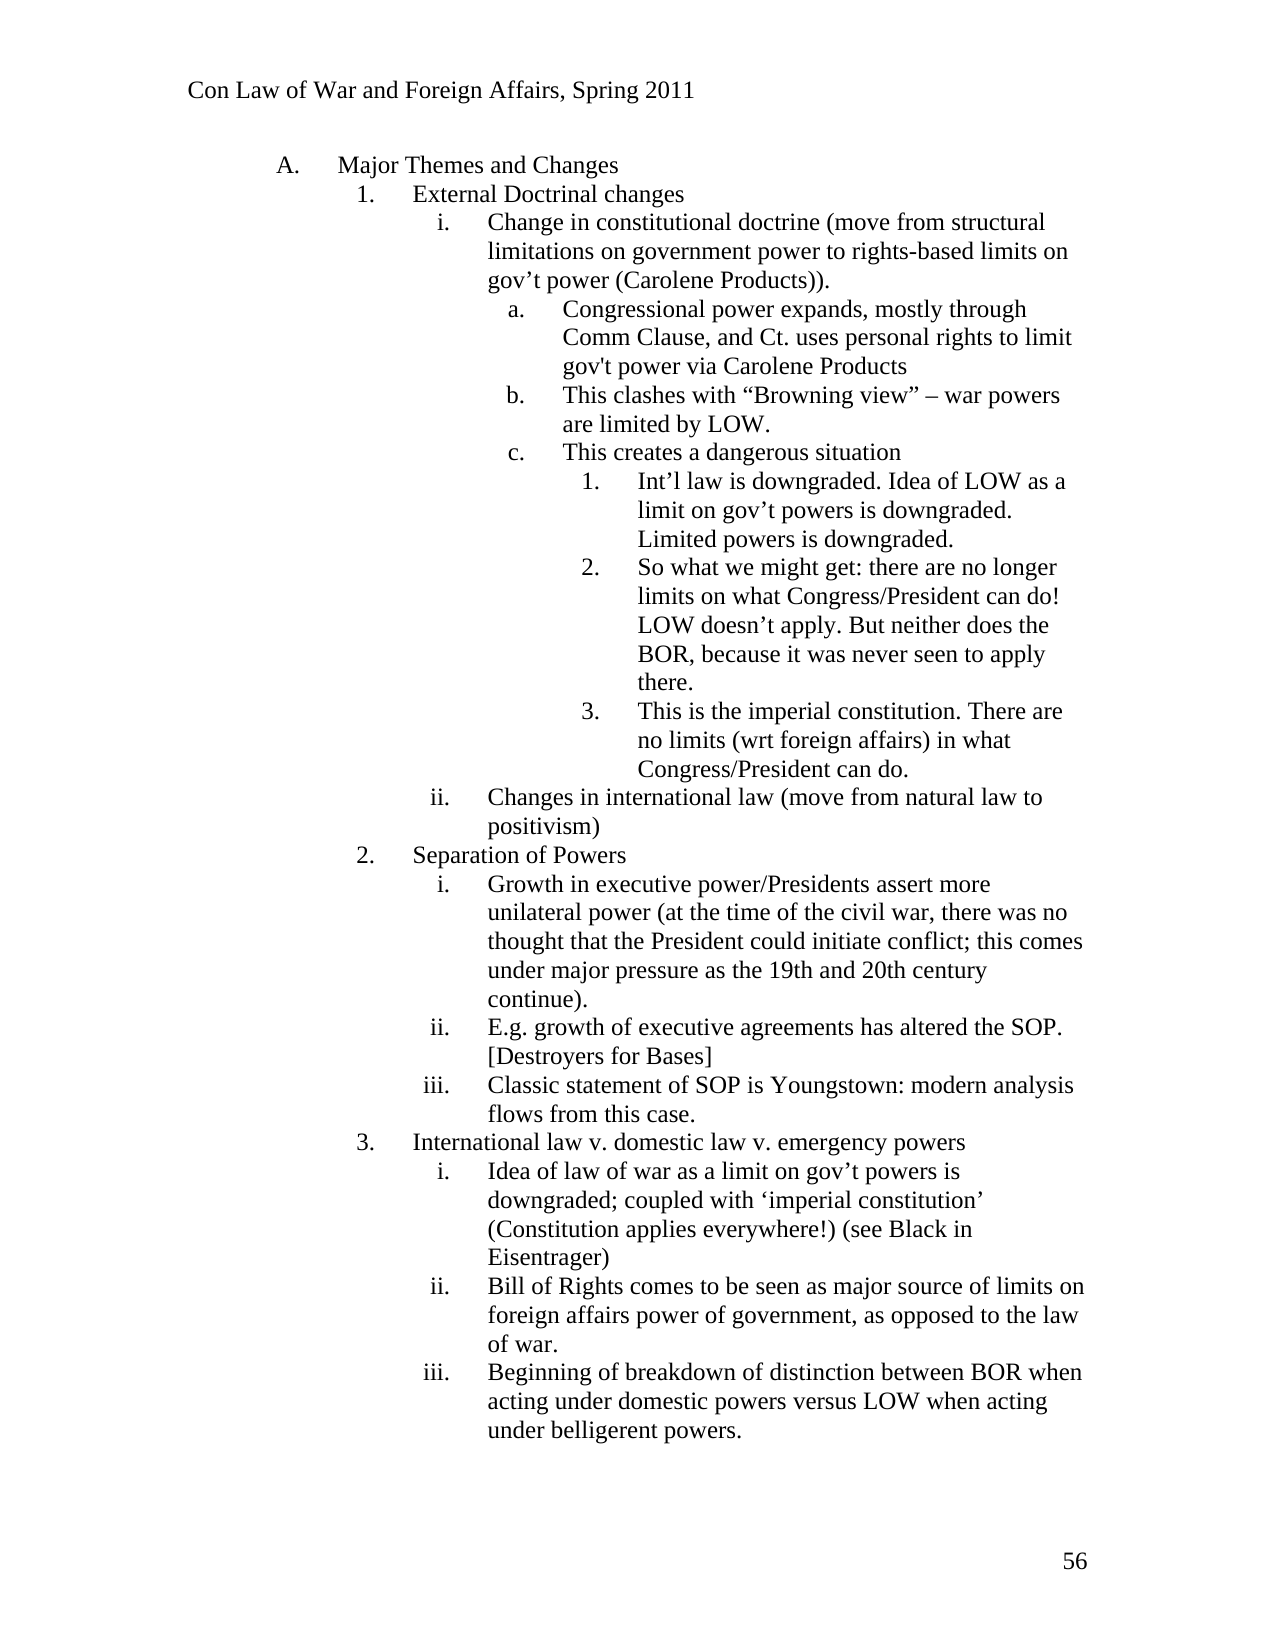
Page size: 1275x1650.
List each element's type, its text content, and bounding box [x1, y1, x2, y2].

list Idea of law of war as a limit on gov’t powers is downgraded; coupled with ‘imperial constitution’ (Constitution applies everywhere!) (see Black in Eisentrager) [450, 1156, 1087, 1271]
list So what we might get: there are no longer limits on what Congress/President can do! LOW doesn’t apply. But neither does the BOR, because it was never seen to apply there. [600, 552, 1087, 696]
list External Doctrinal changes [375, 179, 1087, 207]
list Int’l law is downgraded. Idea of LOW as a limit on gov’t powers is downgraded. Limited powers is downgraded. [600, 466, 1087, 552]
list This creates a dangerous situation [525, 437, 1087, 466]
list This is the imperial constitution. There are no limits (wrt foreign affairs) in what Congress/President can do. [600, 696, 1087, 782]
list Classic statement of SOP is Youngstown: modern analysis flows from this case. [450, 1070, 1087, 1127]
list Major Themes and Changes [300, 150, 1087, 179]
list This clashes with “Browning view” – war powers are limited by LOW. [525, 380, 1087, 437]
list Change in constitutional doctrine (move from structural limitations on government power to rights-based limits on gov’t power (Carolene Products)). [450, 207, 1087, 294]
list Beginning of breakdown of distinction between BOR when acting under domestic powers versus LOW when acting under belligerent powers. [450, 1357, 1087, 1444]
list Changes in international law (move from natural law to positivism) [450, 782, 1087, 840]
list Growth in executive power/Presidents assert more unilateral power (at the time of the civil war, there was no thought that the President could initiate conflict; this comes under major pressure as the 19th and 20th century continue). [450, 869, 1087, 1012]
list Separation of Powers [375, 840, 1087, 869]
list International law v. domestic law v. emergency powers [375, 1127, 1087, 1156]
list Congressional power expands, mostly through Comm Clause, and Ct. uses personal rights to limit gov't power via Carolene Products [525, 294, 1087, 380]
list E.g. growth of executive agreements has altered the SOP. [Destroyers for Bases] [450, 1012, 1087, 1070]
list Bill of Rights comes to be seen as major source of limits on foreign affairs power of government, as opposed to the law of war. [450, 1271, 1087, 1357]
